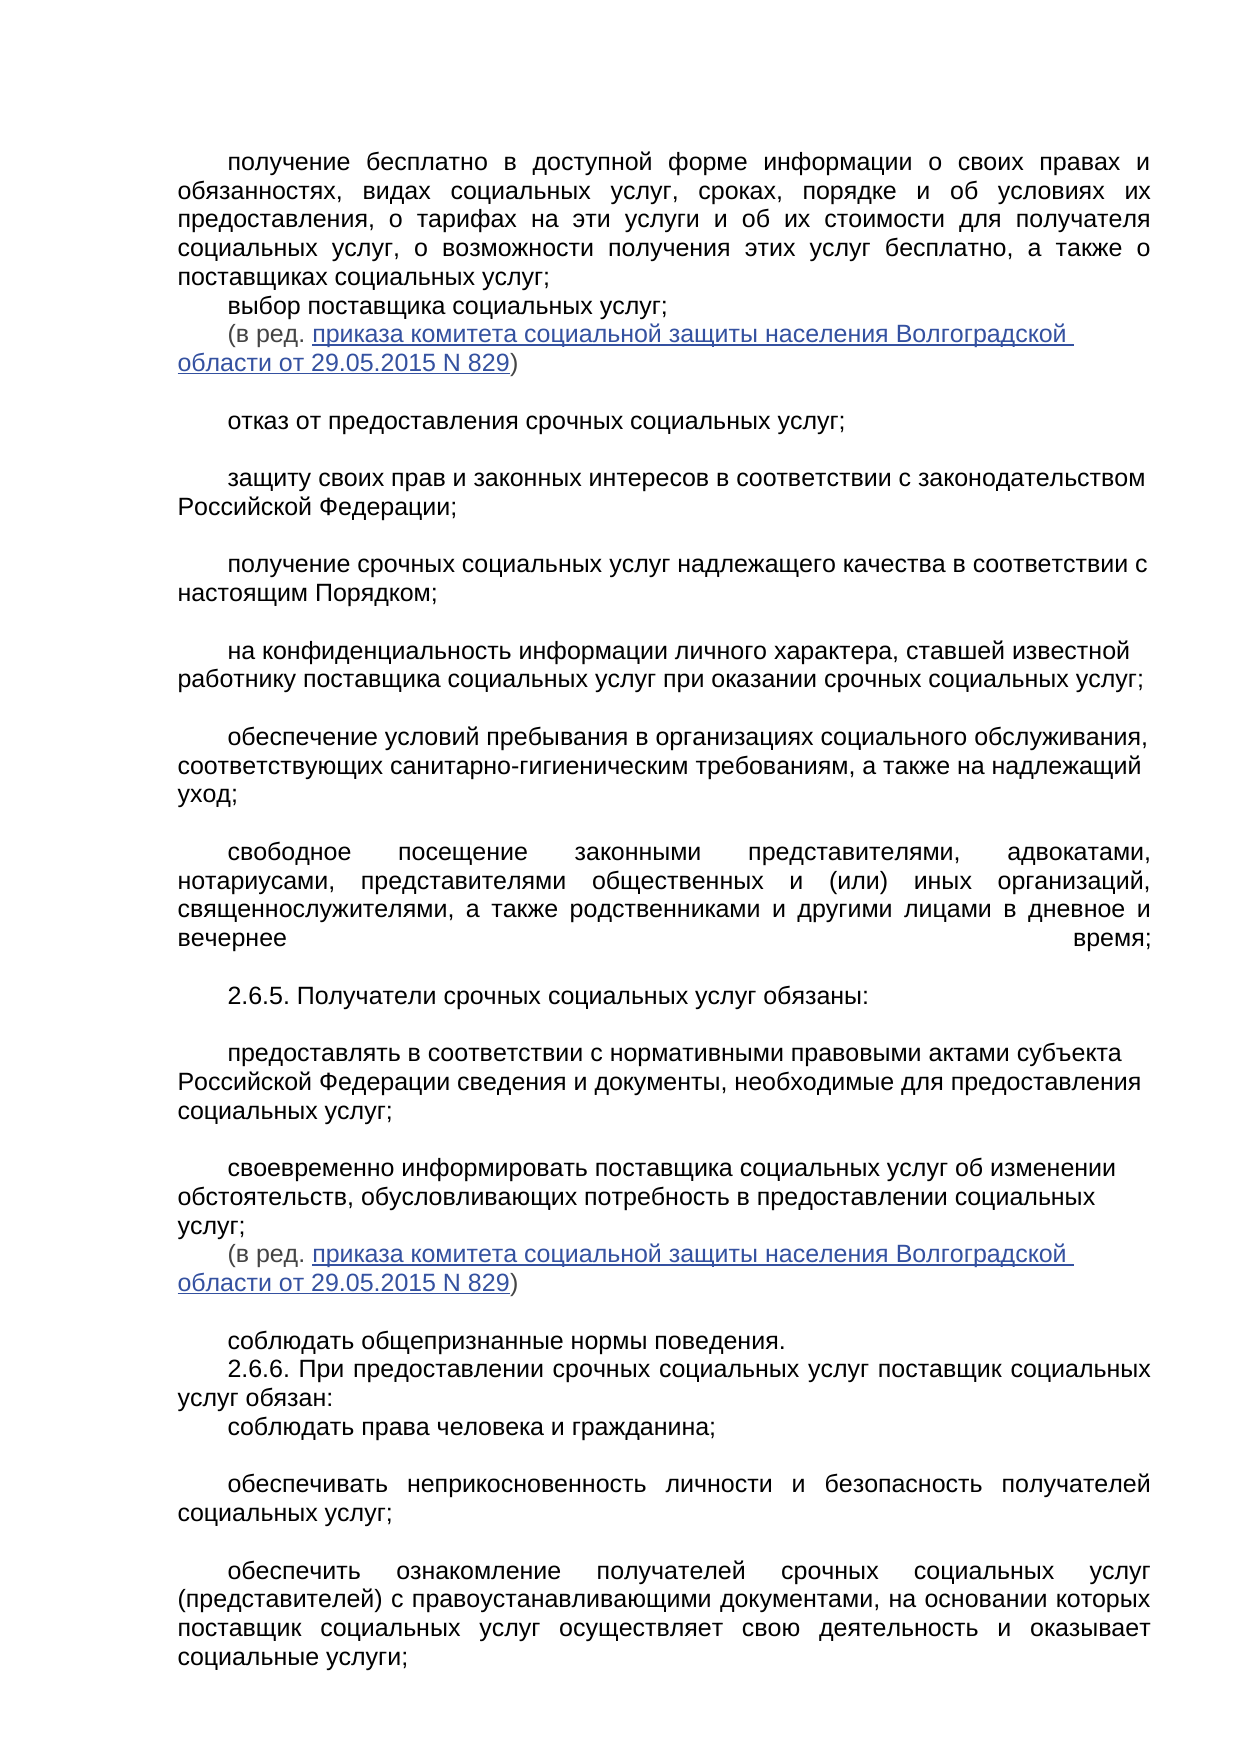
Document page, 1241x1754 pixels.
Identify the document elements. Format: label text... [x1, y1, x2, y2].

text предоставлять в соответствии с нормативными правовыми актами субъекта Российской Федерации сведения и документы, необходимые для предоставления социальных услуг; [177, 1038, 1152, 1153]
text 2.6.6. При предоставлении срочных социальных услуг поставщик социальных услуг обязан: [177, 1354, 1152, 1412]
text получение срочных социальных услуг надлежащего качества в соответствии с настоящим Порядком; [177, 549, 1152, 636]
text обеспечение условий пребывания в организациях социального обслуживания, соответствующих санитарно-гигиеническим требованиям, а также на надлежащий уход; [177, 722, 1152, 837]
text соблюдать общепризнанные нормы поведения. [177, 1326, 1152, 1354]
text обеспечивать неприкосновенность личности и безопасность получателей социальных услуг; [177, 1469, 1152, 1527]
text обеспечить ознакомление получателей срочных социальных услуг (представителей) с правоустанавливающими документами, на основании которых поставщик социальных услуг осуществляет свою деятельность и оказывает социальные услуги; [177, 1556, 1152, 1671]
text свободное посещение законными представителями, адвокатами, нотариусами, представителями общественных и (или) иных организаций, священнослужителями, а также родственниками и другими лицами в дневное и вечернее время; [177, 837, 1152, 981]
text своевременно информировать поставщика социальных услуг об изменении обстоятельств, обусловливающих потребность в предоставлении социальных услуг; [177, 1153, 1152, 1239]
text отказ от предоставления срочных социальных услуг; [177, 406, 1152, 463]
text получение бесплатно в доступной форме информации о своих правах и обязанностях, видах социальных услуг, сроках, порядке и об условиях их предоставления, о тарифах на эти услуги и об их стоимости для получателя социальных услуг, о возможности получения этих услуг бесплатно, а также о поставщиках социальных услуг; [177, 147, 1152, 291]
text (в ред. приказа комитета социальной защиты населения Волгоградской области от 29.05.2015 N 829) [177, 319, 1152, 406]
text соблюдать права человека и гражданина; [177, 1412, 1152, 1441]
text защиту своих прав и законных интересов в соответствии с законодательством Российской Федерации; [177, 463, 1152, 549]
text на конфиденциальность информации личного характера, ставшей известной работнику поставщика социальных услуг при оказании срочных социальных услуг; [177, 636, 1152, 722]
text 2.6.5. Получатели срочных социальных услуг обязаны: [177, 981, 1152, 1038]
text выбор поставщика социальных услуг; [177, 291, 1152, 319]
text (в ред. приказа комитета социальной защиты населения Волгоградской области от 29.05.2015 N 829) [177, 1239, 1152, 1326]
